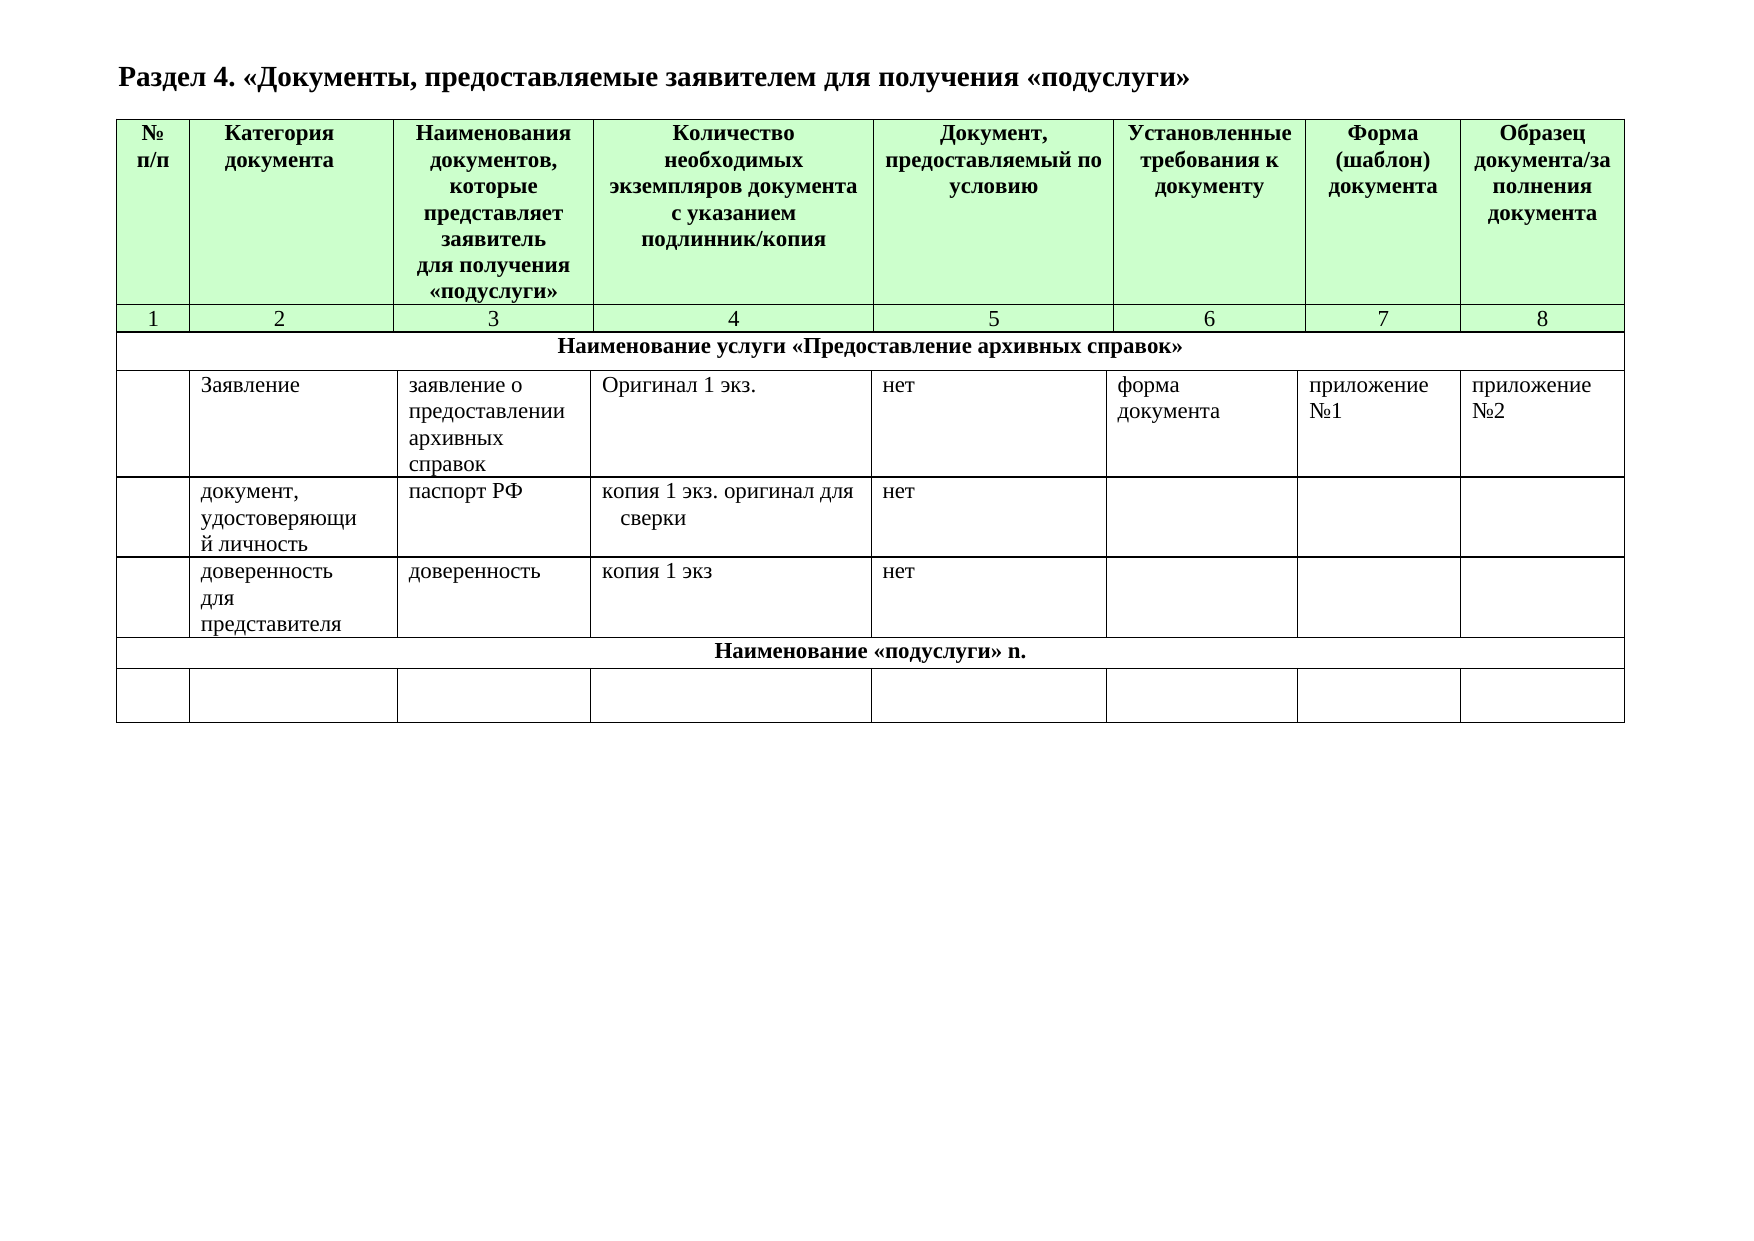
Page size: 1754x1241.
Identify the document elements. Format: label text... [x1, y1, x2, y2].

table_header Документ, предоставляемый по условию [874, 120, 1113, 304]
table_cell приложение №1 [1298, 371, 1460, 476]
table_cell Наименование услуги «Предоставление архивных справок» [117, 333, 1624, 370]
table_header Категория документа [190, 120, 369, 304]
table_cell Наименование «подуслуги» n. [117, 638, 1624, 668]
table_header Форма (шаблон) документа [1306, 120, 1460, 304]
table_cell 4 [594, 305, 873, 331]
table_cell [117, 478, 189, 556]
table_cell документ, удостоверяющий личность [190, 478, 369, 556]
table_cell нет [872, 558, 1106, 637]
table_cell [591, 669, 871, 722]
text Раздел 4. «Документы, предоставляемые заявителем для получения «подуслуги» [118, 59, 1636, 93]
table_cell [1298, 478, 1460, 556]
table_cell [369, 558, 397, 637]
table_cell нет [872, 371, 1106, 476]
table_cell [117, 669, 189, 722]
table_cell [1298, 669, 1460, 722]
table_cell [369, 305, 393, 331]
table_cell 2 [190, 305, 369, 331]
table_cell [117, 371, 189, 476]
table_cell [398, 669, 590, 722]
table_cell [1107, 669, 1297, 722]
table_cell [1461, 669, 1624, 722]
table_cell заявление о предоставлении архивных справок [398, 371, 590, 476]
table_header Количество необходимых экземпляров документа с указанием подлинник/копия [594, 120, 873, 304]
table_header Установленные требования к документу [1114, 120, 1305, 304]
table_cell [117, 558, 189, 637]
table_cell 8 [1461, 305, 1624, 331]
table_header № п/п [117, 120, 189, 304]
table_cell доверенность [398, 558, 590, 637]
table_cell паспорт РФ [398, 478, 590, 556]
table_cell [1107, 478, 1297, 556]
table_cell копия 1 экз [591, 558, 871, 637]
table_cell [1461, 558, 1624, 637]
table_cell [1298, 558, 1460, 637]
table_cell [369, 371, 397, 476]
table_cell Оригинал 1 экз. [591, 371, 871, 476]
table_cell форма документа [1107, 371, 1297, 476]
table_cell копия 1 экз. оригинал для сверки [591, 478, 871, 556]
table_header [369, 120, 393, 304]
table_cell [369, 478, 397, 556]
table_cell 5 [874, 305, 1113, 331]
table_cell [1107, 558, 1297, 637]
table_header Наименования документов, которые представляет заявитель для получения «подуслуги» [394, 120, 593, 304]
table_cell [190, 669, 369, 722]
table_cell нет [872, 478, 1106, 556]
table_cell доверенность для представителя [190, 558, 369, 637]
table_cell 1 [117, 305, 189, 331]
table_cell 3 [394, 305, 593, 331]
table_cell приложение №2 [1461, 371, 1624, 476]
table_cell [369, 669, 397, 722]
table_cell 6 [1114, 305, 1305, 331]
table_cell [872, 669, 1106, 722]
table_header Образец документа/заполнения документа [1461, 120, 1624, 304]
table_cell 7 [1306, 305, 1460, 331]
table_cell Заявление [190, 371, 369, 476]
table_cell [1461, 478, 1624, 556]
